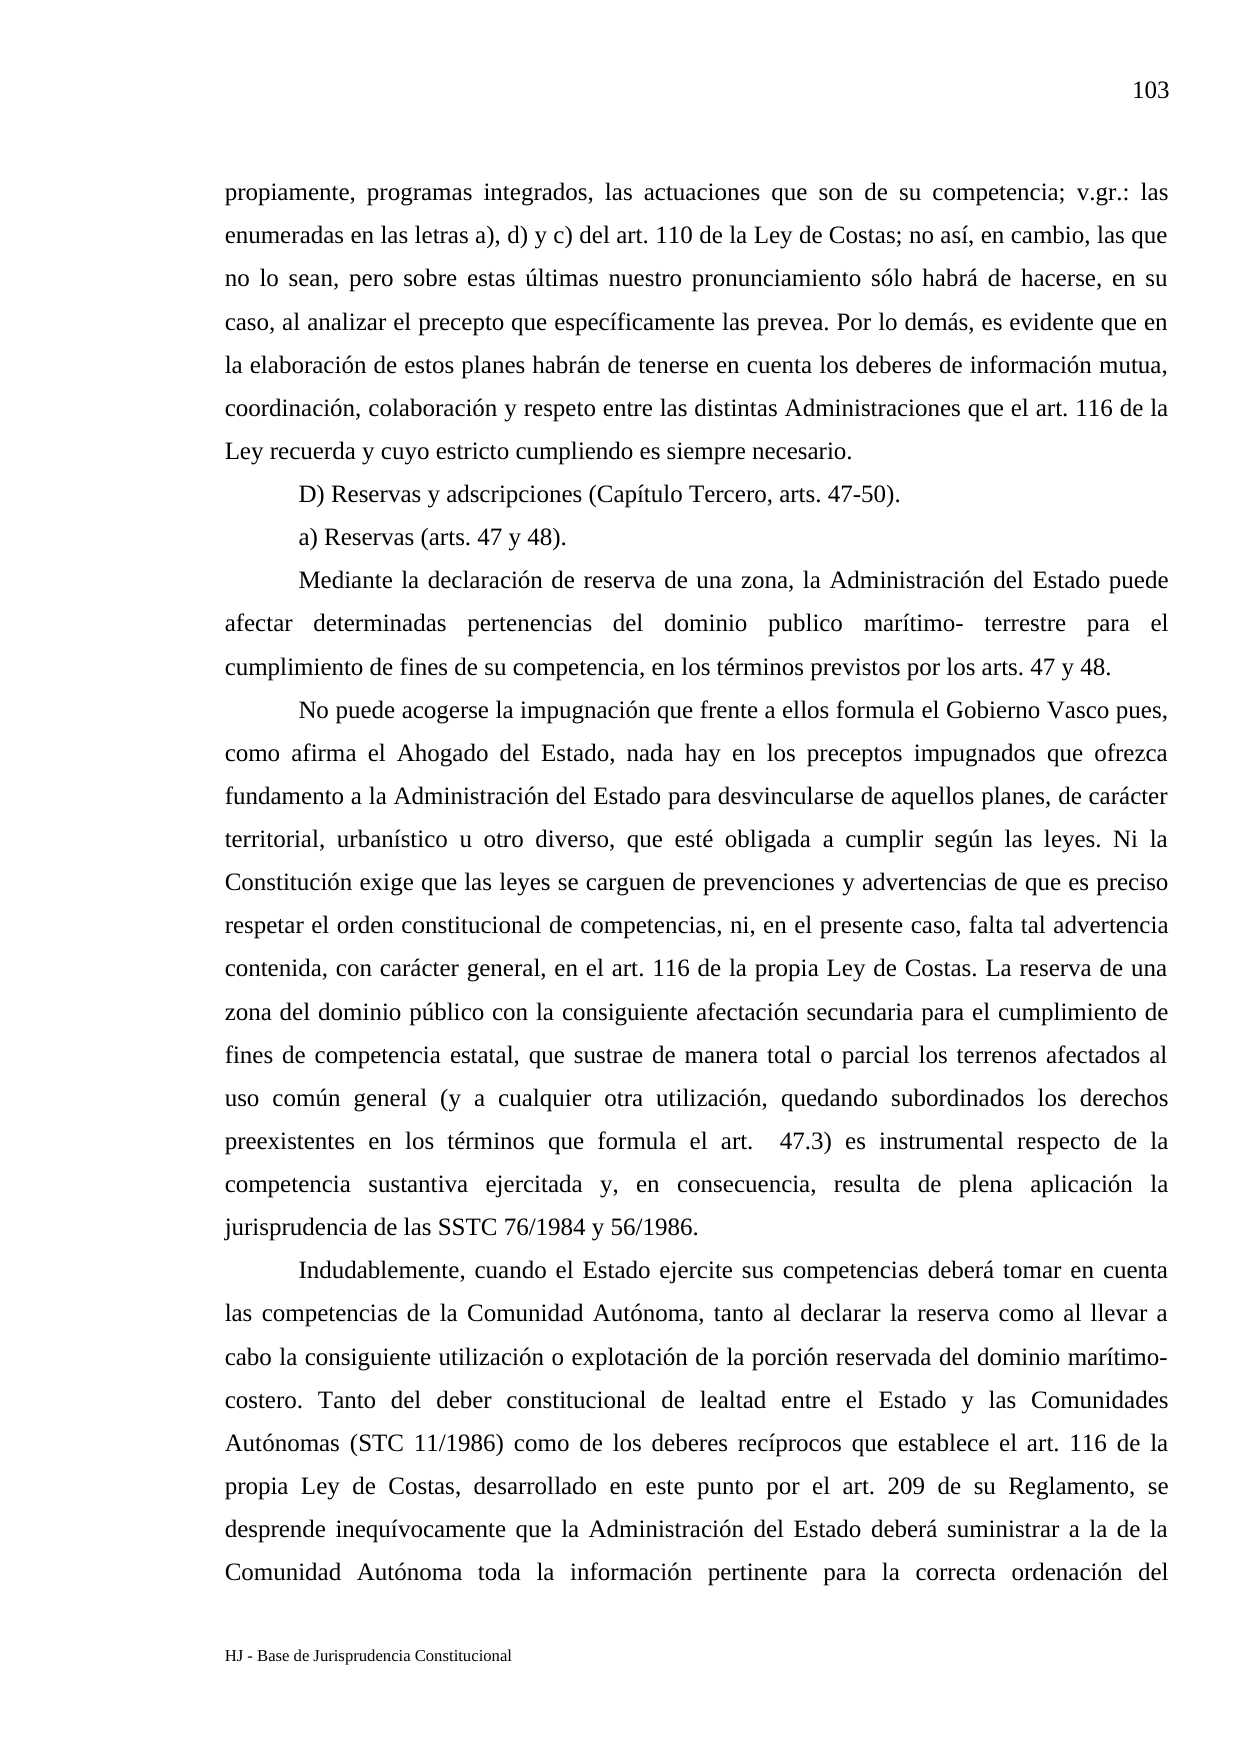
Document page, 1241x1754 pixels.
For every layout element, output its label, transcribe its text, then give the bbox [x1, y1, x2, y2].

text Mediante la declaración de reserva de una zona, la Administración del Estado puede afectar determinadas pertenencias del dominio publico marítimo- terrestre para el cumplimiento de fines de su competencia, en los términos previstos por los arts. 47 y 48. [224, 565, 1169, 680]
text a) Reservas (arts. 47 y 48). [224, 522, 1169, 551]
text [224, 1255, 1169, 1586]
text D) Reservas y adscripciones (Capítulo Tercero, arts. 47-50). [224, 479, 1169, 508]
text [224, 177, 1169, 465]
text No puede acogerse la impugnación que frente a ellos formula el Gobierno Vasco pues, como afirma el Ahogado del Estado, nada hay en los preceptos impugnados que ofrezca fundamento a la Administración del Estado para desvincularse de aquellos planes, de carácter territorial, urbanístico u otro diverso, que esté obligada a cumplir según las leyes. Ni la Constitución exige que las leyes se carguen de prevenciones y advertencias de que es preciso respetar el orden constitucional de competencias, ni, en el presente caso, falta tal advertencia contenida, con carácter general, en el art. 116 de la propia Ley de Costas. La reserva de una zona del dominio público con la consiguiente afectación secundaria para el cumplimiento de fines de competencia estatal, que sustrae de manera total o parcial los terrenos afectados al uso común general (y a cualquier otra utilización, quedando subordinados los derechos preexistentes en los términos que formula el art. 47.3) es instrumental respecto de la competencia sustantiva ejercitada y, en consecuencia, resulta de plena aplicación la jurisprudencia de las SSTC 76/1984 y 56/1986. [224, 695, 1169, 1241]
